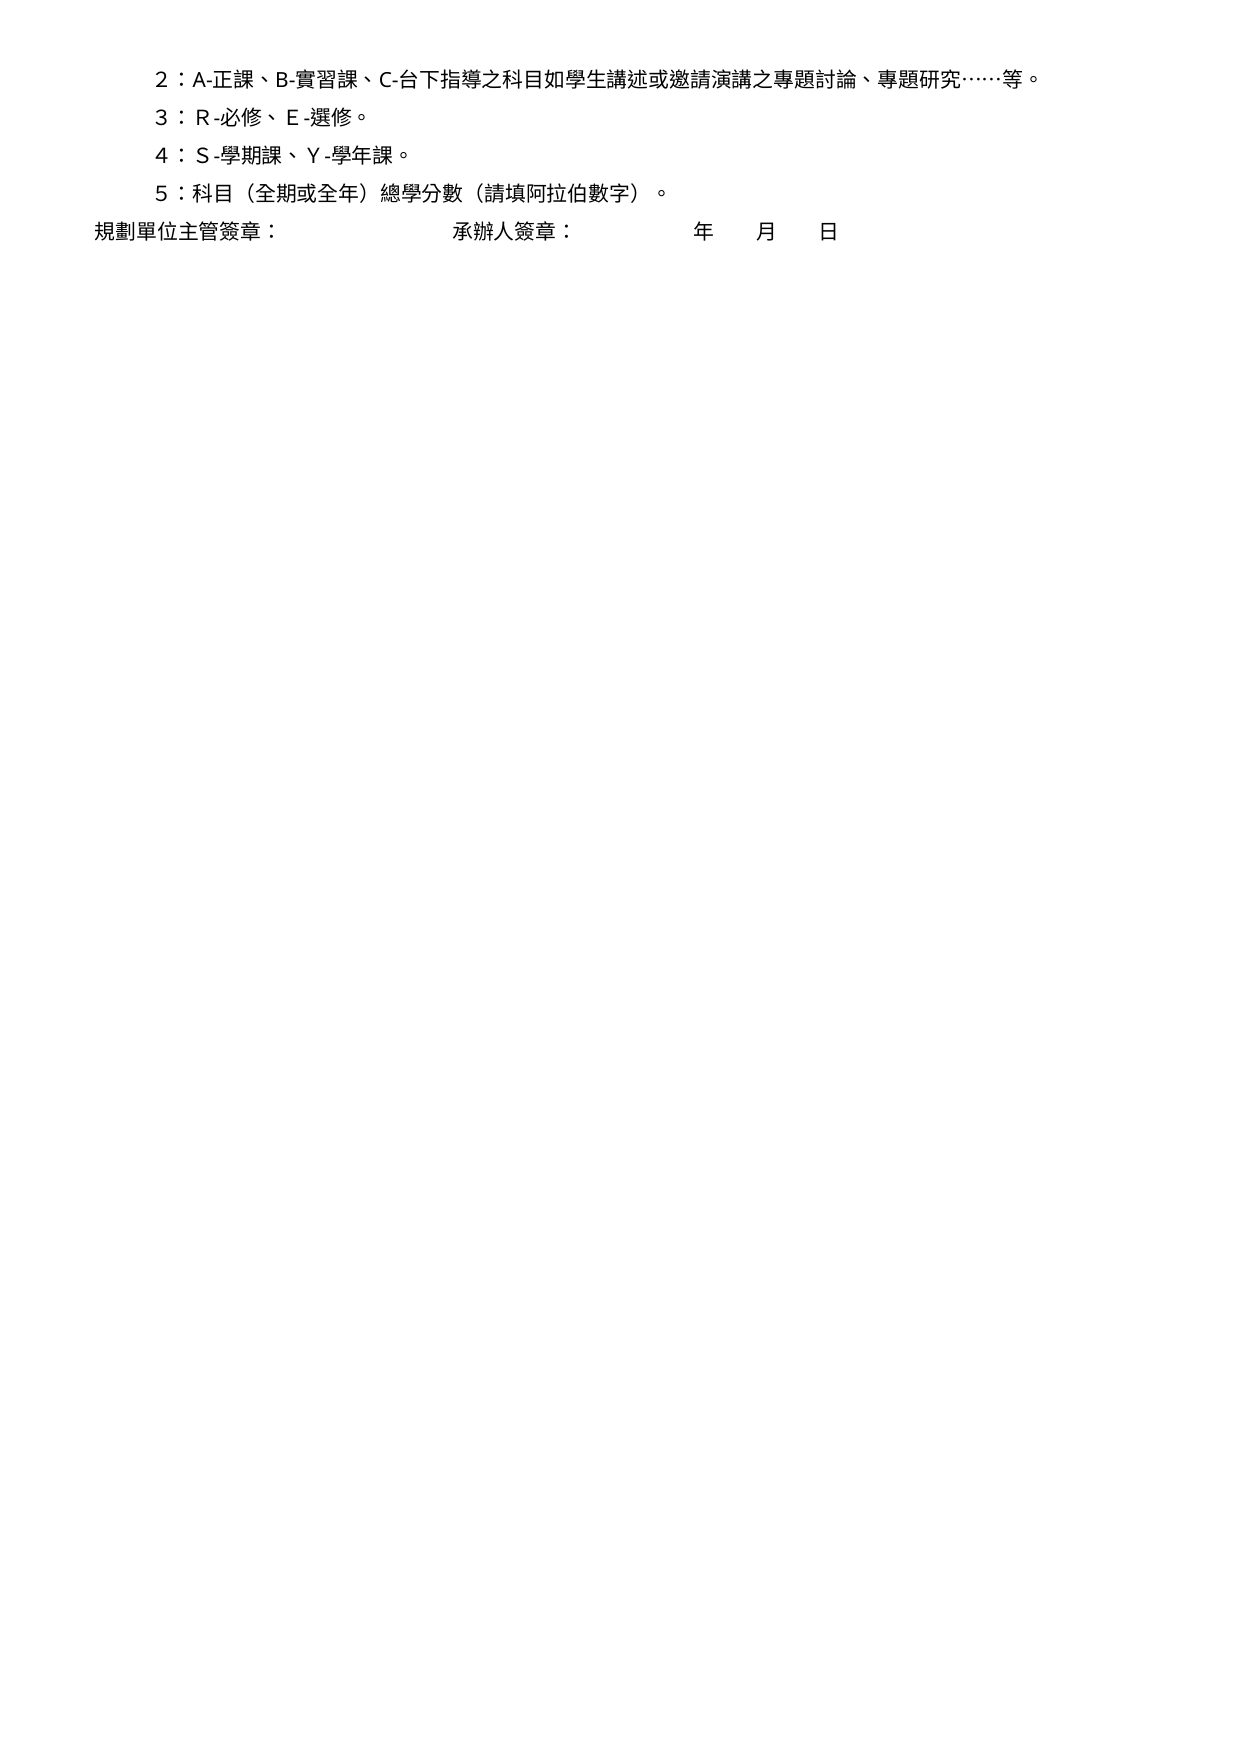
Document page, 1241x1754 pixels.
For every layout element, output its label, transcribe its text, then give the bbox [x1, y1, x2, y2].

text ４：Ｓ-學期課、Ｙ-學年課。 [151, 136, 1146, 173]
text ３：Ｒ-必修、Ｅ-選修。 [151, 97, 1146, 136]
text ５：科目（全期或全年）總學分數（請填阿拉伯數字）。 [151, 173, 1146, 212]
text ２：A-正課、B-實習課、C-台下指導之科目如學生講述或邀請演講之專題討論、專題研究……等。 [151, 59, 1146, 97]
text 規劃單位主管簽章： 承辦人簽章： 年 月 日 [94, 212, 1146, 249]
